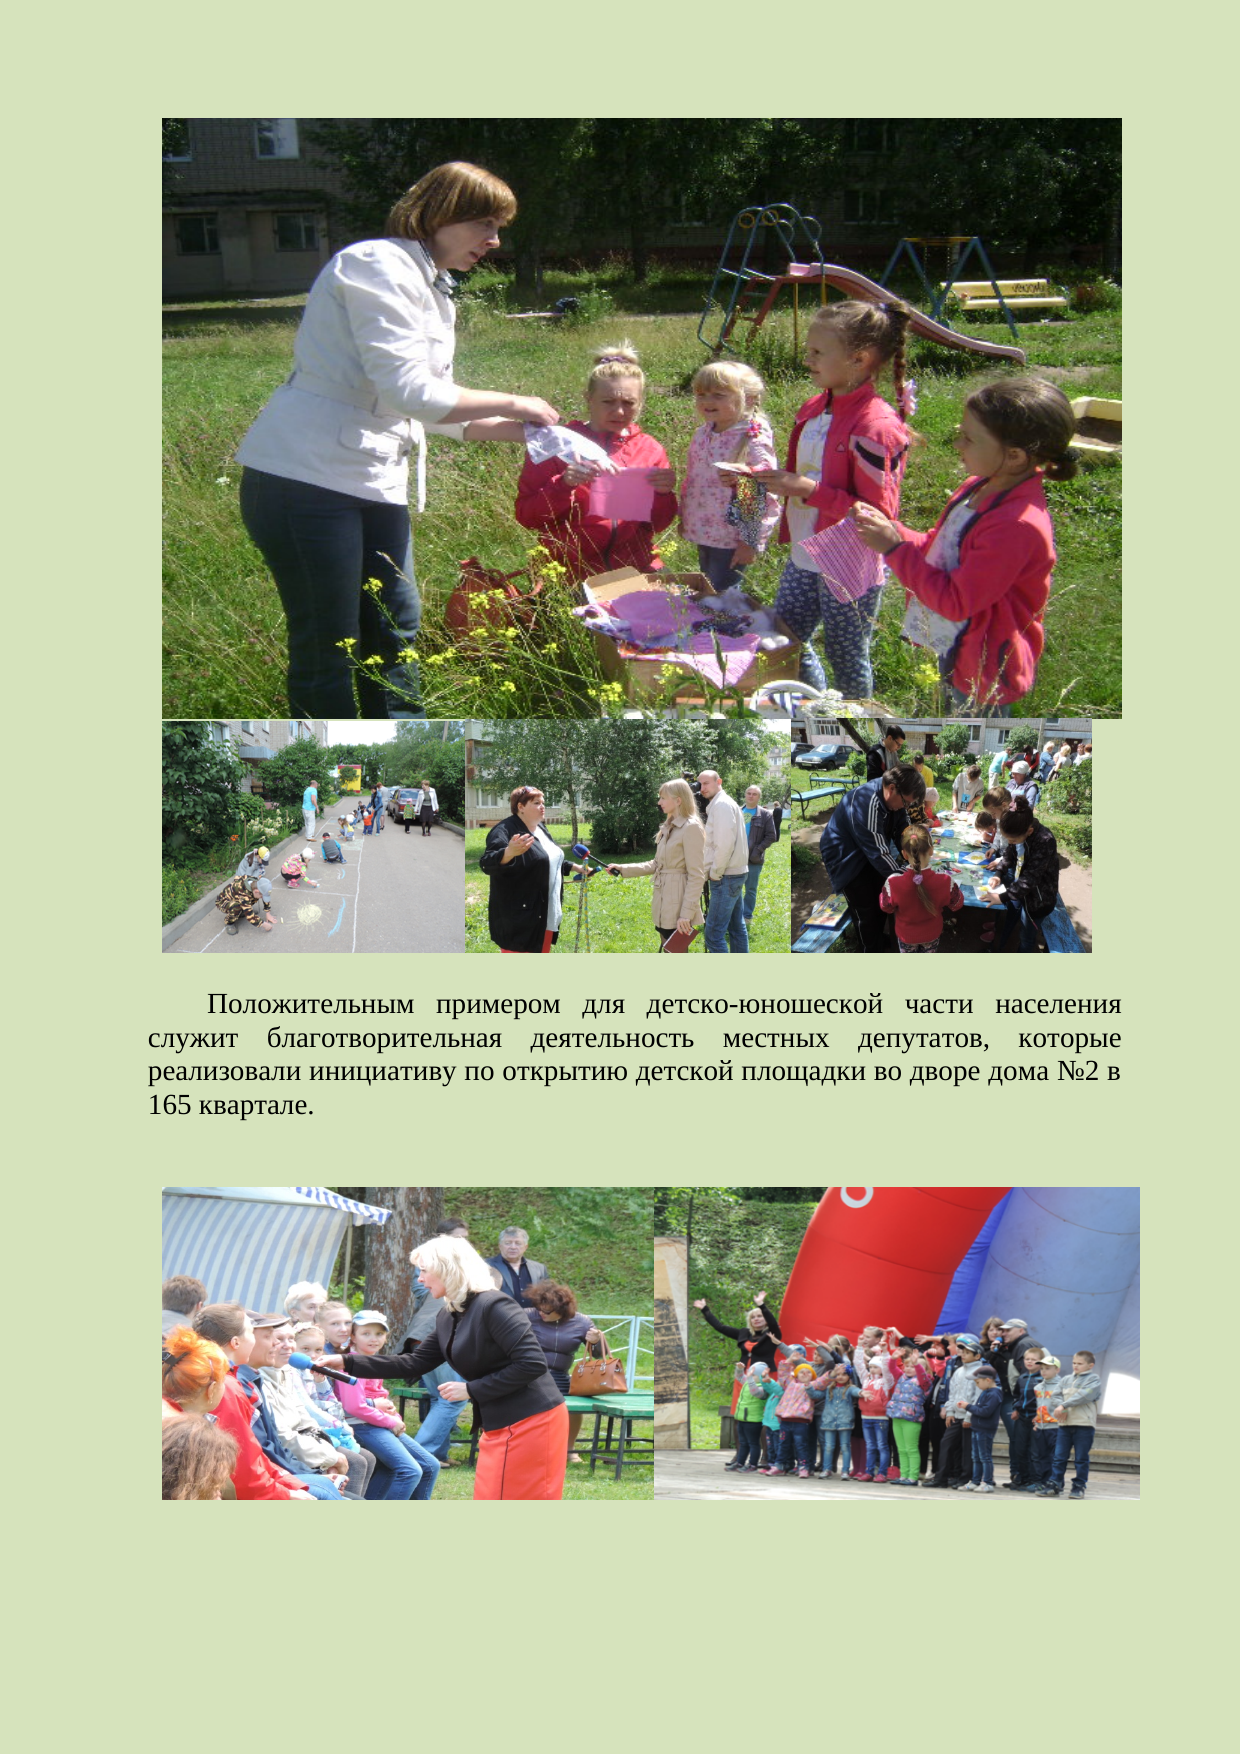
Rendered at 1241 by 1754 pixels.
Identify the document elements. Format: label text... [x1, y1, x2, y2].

picture [162, 118, 1122, 953]
text Положительным примером для детско-юношеской части населения служит благотворительная деятельность местных депутатов, которые реализовали инициативу по открытию детской площадки во дворе дома №2 в 165 квартале. [148, 986, 1122, 1120]
picture [162, 1187, 1140, 1500]
